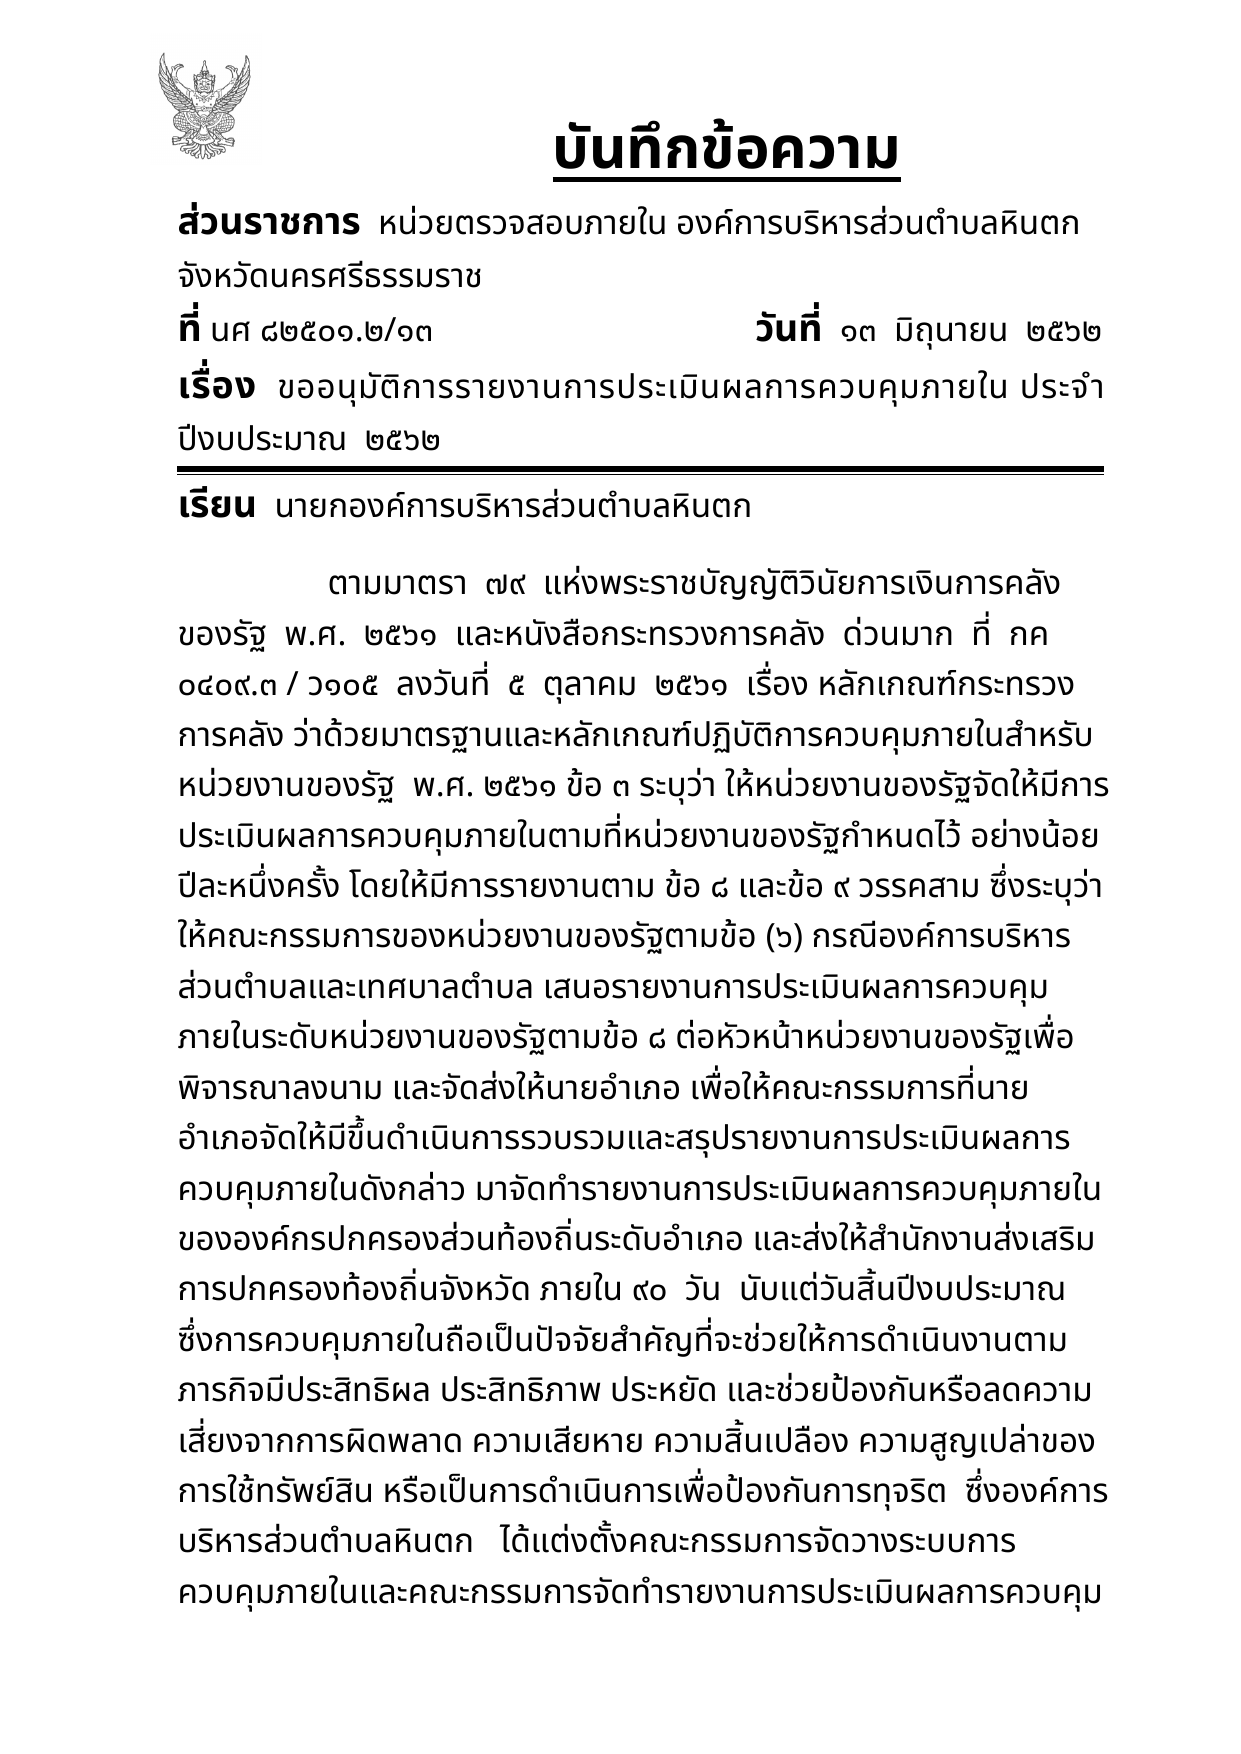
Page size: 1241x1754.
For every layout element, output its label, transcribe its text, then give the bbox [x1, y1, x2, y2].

text เรื่อง ขออนุมัติการรายงานการประเมินผลการควบคุมภายใน ประจำปีงบประมาณ ๒๕๖๒ [177, 359, 1104, 466]
text เรียน นายกองค์การบริหารส่วนตำบลหินตก [177, 475, 1104, 534]
picture [150, 33, 263, 165]
text ส่วนราชการ หน่วยตรวจสอบภายใน องค์การบริหารส่วนตำบลหินตก จังหวัดนครศรีธรรมราช [177, 195, 1104, 302]
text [177, 559, 1110, 1618]
text ที่ นศ ๘๒๕๐๑.๒/๑๓ วันที่ ๑๓ มิถุนายน ๒๕๖๒ [177, 302, 1104, 359]
text บันทึกข้อความ [477, 107, 1104, 195]
